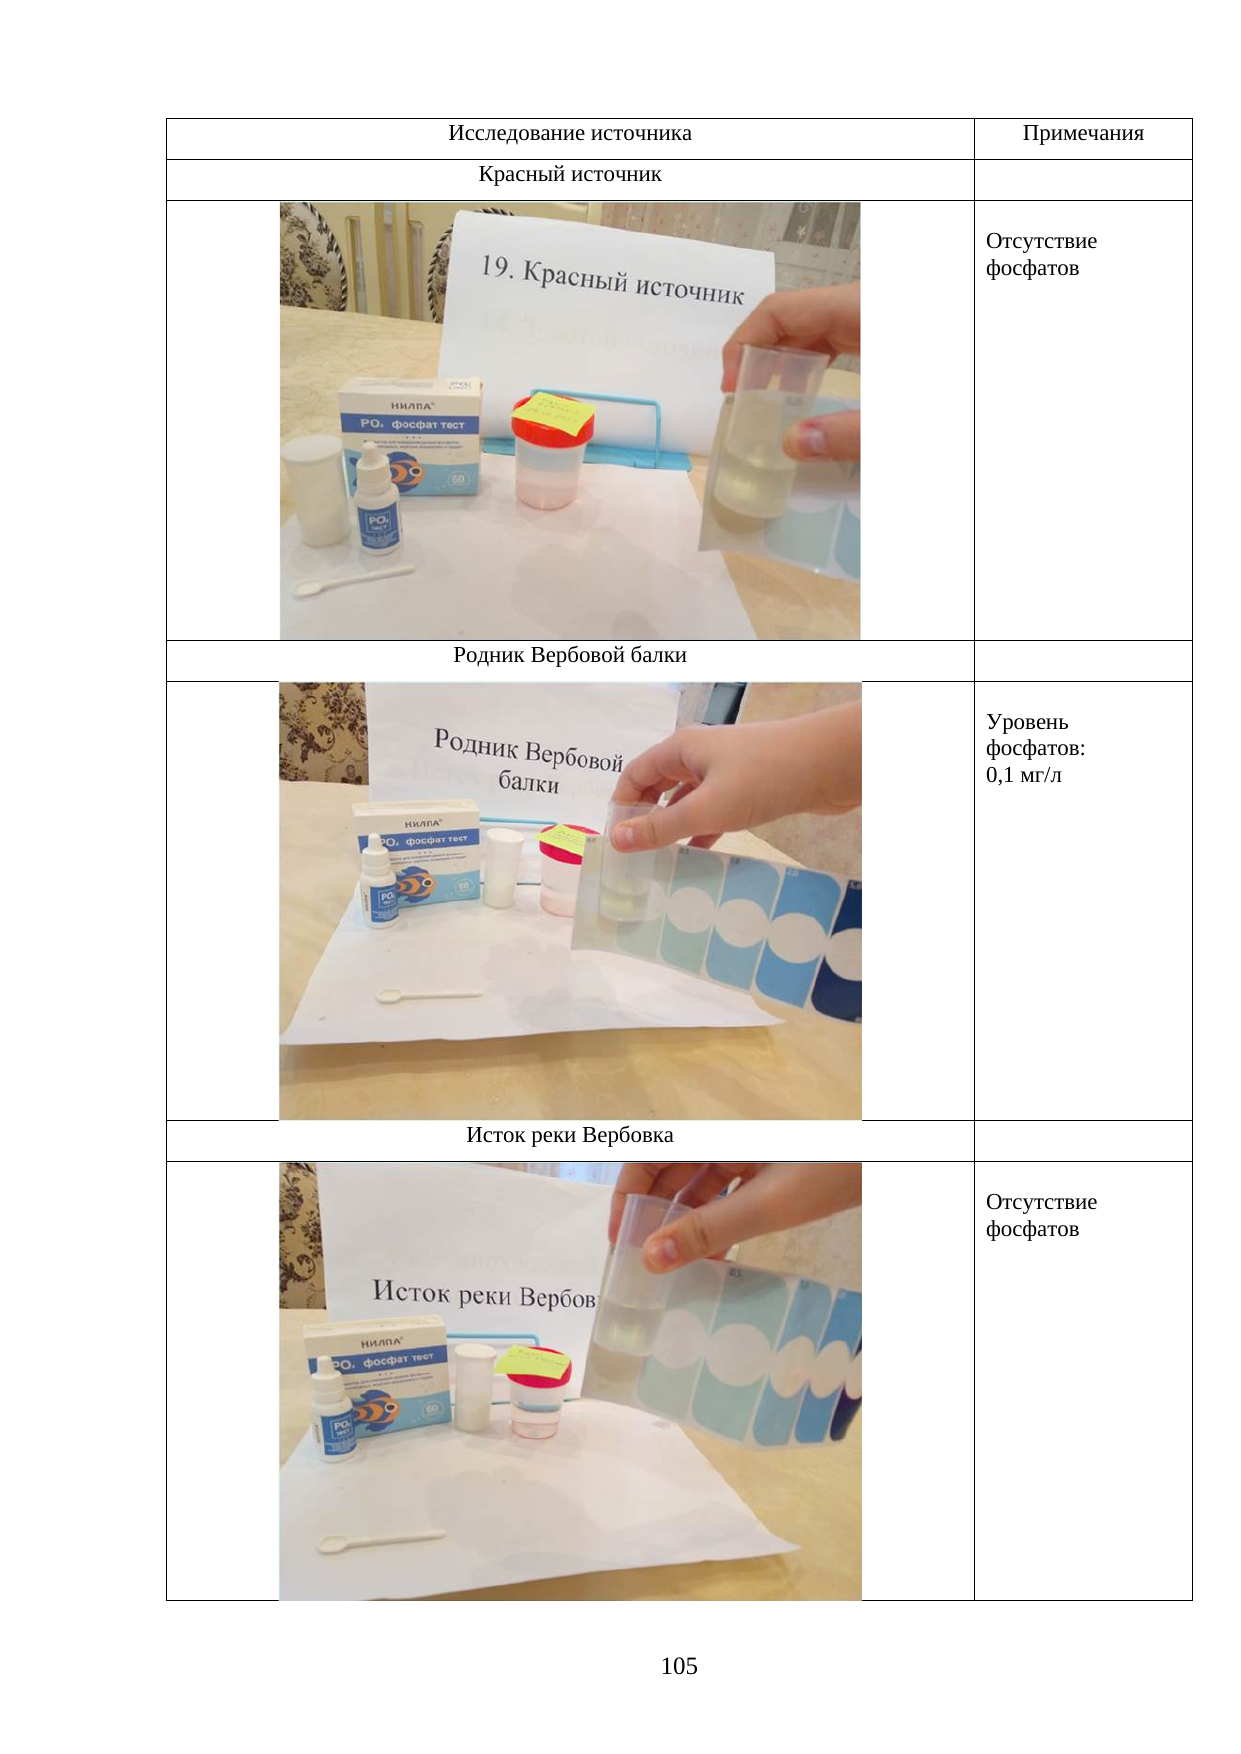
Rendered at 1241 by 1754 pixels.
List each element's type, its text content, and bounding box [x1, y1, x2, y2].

table_cell [862, 1162, 974, 1600]
table_cell Уровень фосфатов: 0,1 мг/л [975, 682, 1192, 1120]
table_cell [167, 1162, 278, 1600]
table_cell [975, 641, 1192, 681]
table_cell Примечания [975, 119, 1192, 159]
table_cell [167, 682, 278, 1120]
table_cell Исток реки Вербовка [167, 1121, 974, 1161]
table_cell [975, 160, 1192, 200]
table_cell Отсутствие фосфатов [975, 1162, 1192, 1600]
table_cell Красный источник [167, 160, 974, 200]
table_cell [975, 1121, 1192, 1161]
table_cell Родник Вербовой балки [167, 641, 974, 681]
picture [278, 681, 862, 1121]
picture [279, 201, 861, 640]
table_cell Исследование источника [167, 119, 974, 159]
table_cell [861, 201, 974, 639]
table_cell [862, 682, 974, 1120]
table_cell Отсутствие фосфатов [975, 201, 1192, 639]
table_cell [167, 201, 279, 639]
picture [278, 1162, 862, 1601]
